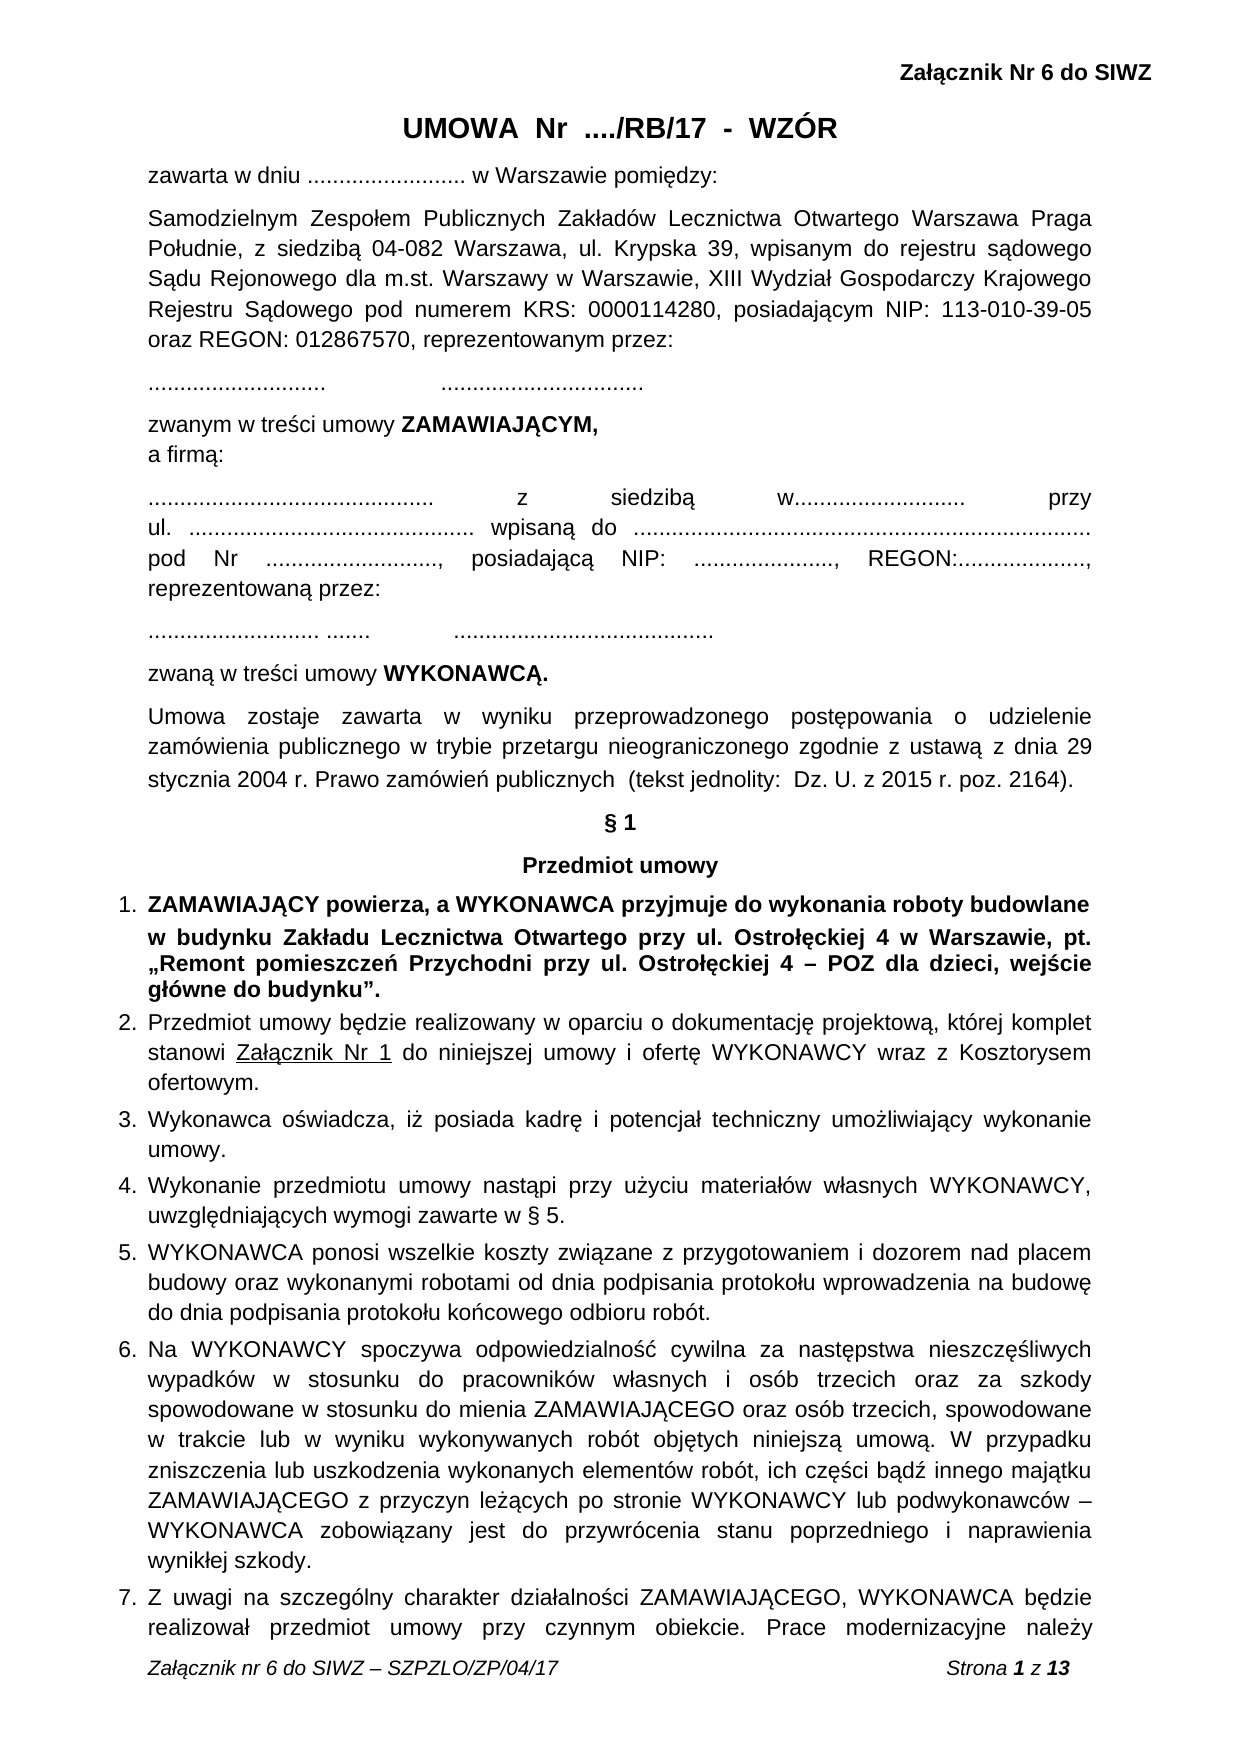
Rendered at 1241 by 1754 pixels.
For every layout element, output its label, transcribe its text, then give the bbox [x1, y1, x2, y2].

subtitle ............................ ................................ [148, 368, 1092, 395]
list WYKONAWCA ponosi wszelkie koszty związane z przygotowaniem i dozorem nad placem budowy oraz wykonanymi robotami od dnia podpisania protokołu wprowadzenia na budowę do dnia podpisania protokołu końcowego odbioru robót. [118, 1239, 1092, 1326]
text Samodzielnym Zespołem Publicznych Zakładów Lecznictwa Otwartego Warszawa Praga Południe, z siedzibą 04-082 Warszawa, ul. Krypska 39, wpisanym do rejestru sądowego Sądu Rejonowego dla m.st. Warszawy w Warszawie, XIII Wydział Gospodarczy Krajowego Rejestru Sądowego pod numerem KRS: 0000114280, posiadającym NIP: 113-010-39-05 oraz REGON: 012867570, reprezentowanym przez: [148, 205, 1092, 352]
subtitle UMOWA Nr ..../RB/17 - WZÓR [148, 111, 1092, 145]
list Wykonanie przedmiotu umowy nastąpi przy użyciu materiałów własnych WYKONAWCY, uwzględniających wymogi zawarte w § 5. [118, 1172, 1092, 1229]
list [118, 1584, 1092, 1640]
text Załącznik Nr 6 do SIWZ [148, 59, 1152, 85]
list Przedmiot umowy będzie realizowany w oparciu o dokumentację projektową, której komplet stanowi Załącznik Nr 1 do niniejszej umowy i ofertę WYKONAWCY wraz z Kosztorysem ofertowym. [118, 1009, 1092, 1096]
text zawarta w dniu ......................... w Warszawie pomiędzy: [148, 162, 1092, 189]
text ............................................. z siedzibą w........................... przy ul. ............................................. wpisaną do ........................................................................ pod Nr ..........................., posiadającą NIP: ......................, REGON:...................., reprezentowaną przez: [148, 484, 1092, 601]
text zwanym w treści umowy ZAMAWIAJĄCYM, [148, 411, 1092, 438]
text ........................... ....... ......................................... [148, 617, 1092, 644]
text w budynku Zakładu Lecznictwa Otwartego przy ul. Ostrołęckiej 4 w Warszawie, pt. „Remont pomieszczeń Przychodni przy ul. Ostrołęckiej 4 – POZ dla dzieci, wejście główne do budynku”. [148, 923, 1092, 1002]
text Umowa zostaje zawarta w wyniku przeprowadzonego postępowania o udzielenie zamówienia publicznego w trybie przetargu nieograniczonego zgodnie z ustawą z dnia 29 stycznia 2004 r. Prawo zamówień publicznych (tekst jednolity: Dz. U. z 2015 r. poz. 2164). [148, 703, 1092, 792]
list ZAMAWIAJĄCY powierza, a WYKONAWCA przyjmuje do wykonania roboty budowlane [118, 891, 1092, 917]
text § 1 [148, 809, 1092, 836]
text zwaną w treści umowy WYKONAWCĄ. [148, 660, 1092, 687]
list Wykonawca oświadcza, iż posiada kadrę i potencjał techniczny umożliwiający wykonanie umowy. [118, 1106, 1092, 1162]
text a firmą: [148, 441, 1092, 468]
list Na WYKONAWCY spoczywa odpowiedzialność cywilna za następstwa nieszczęśliwych wypadków w stosunku do pracowników własnych i osób trzecich oraz za szkody spowodowane w stosunku do mienia ZAMAWIAJĄCEGO oraz osób trzecich, spowodowane w trakcie lub w wyniku wykonywanych robót objętych niniejszą umową. W przypadku zniszczenia lub uszkodzenia wykonanych elementów robót, ich części bądź innego majątku ZAMAWIAJĄCEGO z przyczyn leżących po stronie WYKONAWCY lub podwykonawców – WYKONAWCA zobowiązany jest do przywrócenia stanu poprzedniego i naprawienia wynikłej szkody. [118, 1336, 1092, 1574]
text Przedmiot umowy [148, 852, 1092, 878]
